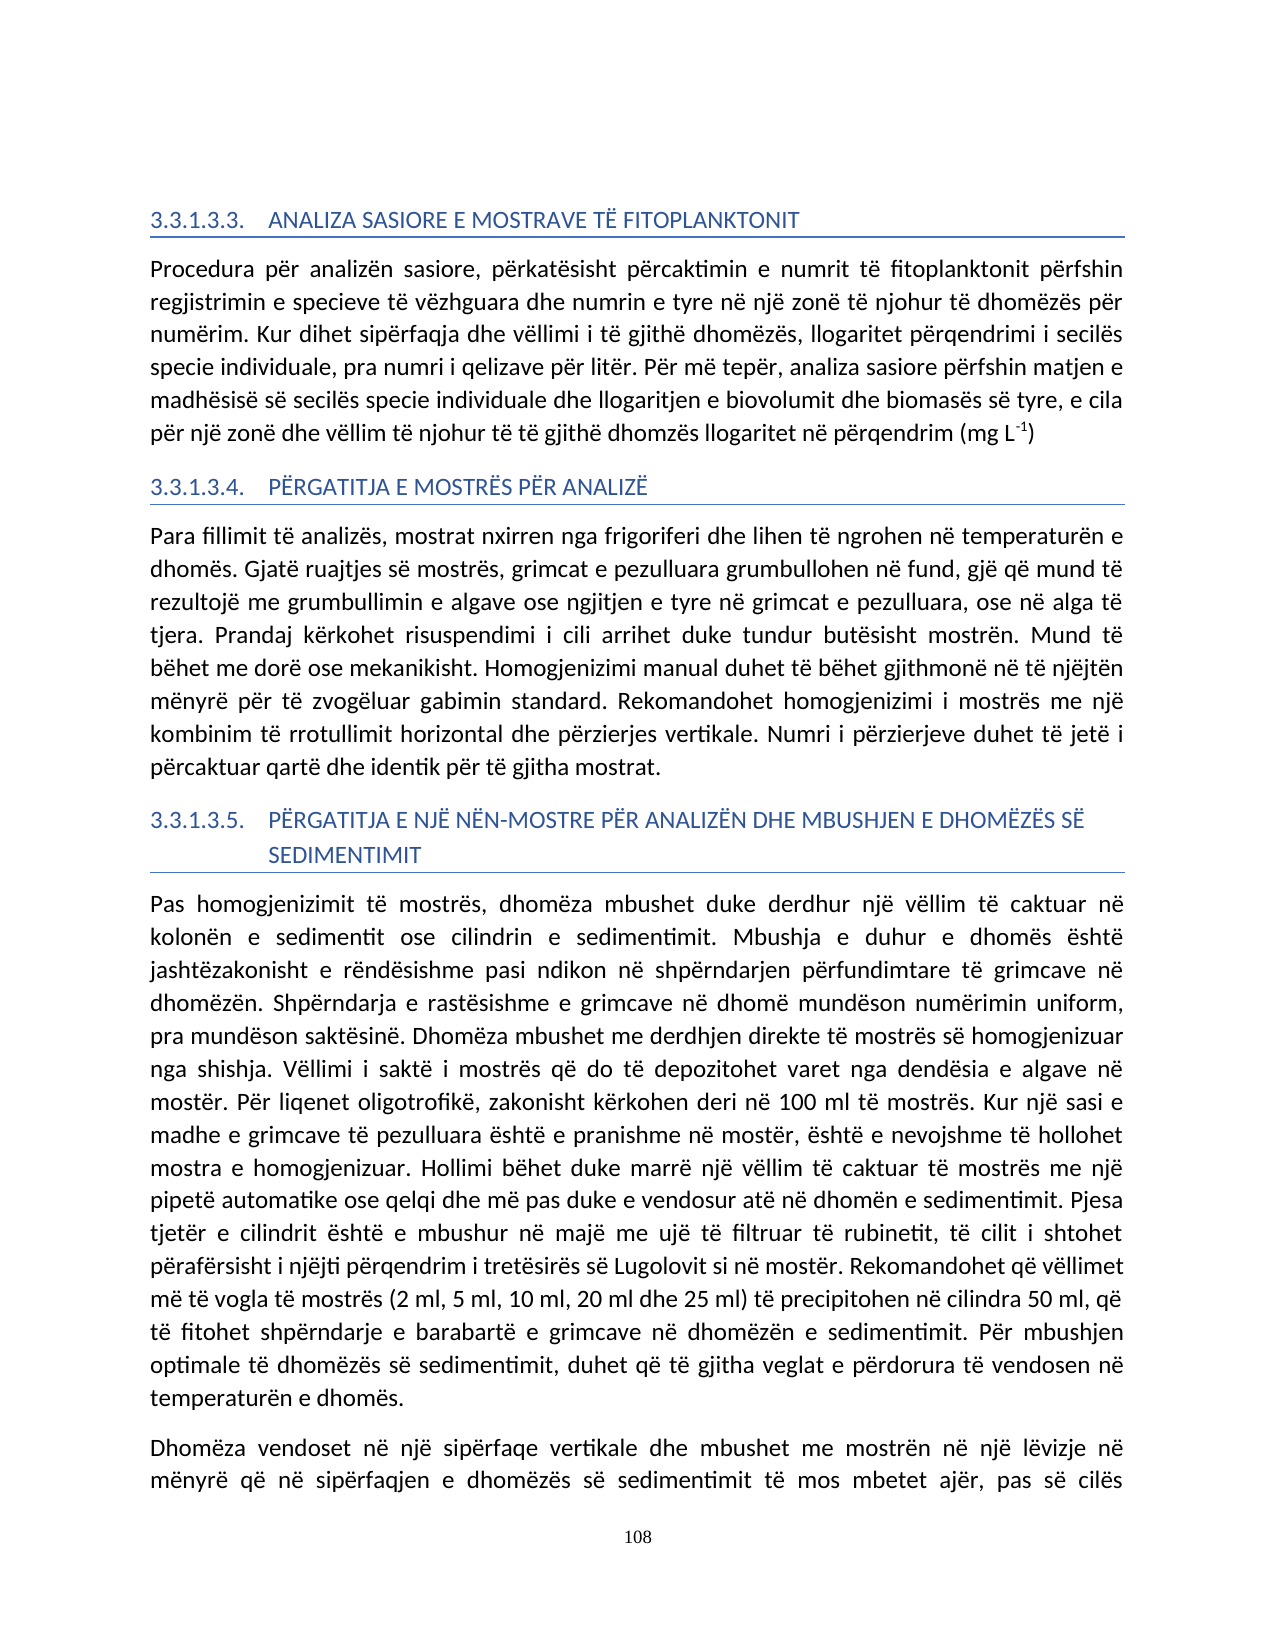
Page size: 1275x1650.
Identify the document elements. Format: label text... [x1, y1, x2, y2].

subtitle Analiza sasiore e mostrave të fitoplanktonit [150, 204, 1125, 236]
subtitle Përgatitja e mostrës për analizë [150, 471, 1125, 504]
text Procedura për analizën sasiore, përkatësisht përcaktimin e numrit të fitoplanktonit përfshin regjistrimin e specieve të vëzhguara dhe numrin e tyre në një zonë të njohur të dhomëzës për numërim. Kur dihet sipërfaqja dhe vëllimi i të gjithë dhomëzës, llogaritet përqendrimi i secilës specie individuale, pra numri i qelizave për litër. Për më tepër, analiza sasiore përfshin matjen e madhësisë së secilës specie individuale dhe llogaritjen e biovolumit dhe biomasës së tyre, e cila për një zonë dhe vëllim të njohur të të gjithë dhomzës llogaritet në përqendrim (mg L-1) [150, 253, 1125, 448]
text Para fillimit të analizës, mostrat nxirren nga frigoriferi dhe lihen të ngrohen në temperaturën e dhomës. Gjatë ruajtjes së mostrës, grimcat e pezulluara grumbullohen në fund, gjë që mund të rezultojë me grumbullimin e algave ose ngjitjen e tyre në grimcat e pezulluara, ose në alga të tjera. Prandaj kërkohet risuspendimi i cili arrihet duke tundur butësisht mostrën. Mund të bëhet me dorë ose mekanikisht. Homogjenizimi manual duhet të bëhet gjithmonë në të njëjtën mënyrë për të zvogëluar gabimin standard. Rekomandohet homogjenizimi i mostrës me një kombinim të rrotullimit horizontal dhe përzierjes vertikale. Numri i përzierjeve duhet të jetë i përcaktuar qartë dhe identik për të gjitha mostrat. [150, 520, 1125, 781]
text Pas homogjenizimit të mostrës, dhomëza mbushet duke derdhur një vëllim të caktuar në kolonën e sedimentit ose cilindrin e sedimentimit. Mbushja e duhur e dhomës është jashtëzakonisht e rëndësishme pasi ndikon në shpërndarjen përfundimtare të grimcave në dhomëzën. Shpërndarja e rastësishme e grimcave në dhomë mundëson numërimin uniform, pra mundëson saktësinë. Dhomëza mbushet me derdhjen direkte të mostrës së homogjenizuar nga shishja. Vëllimi i saktë i mostrës që do të depozitohet varet nga dendësia e algave në mostër. Për liqenet oligotrofikë, zakonisht kërkohen deri në 100 ml të mostrës. Kur një sasi e madhe e grimcave të pezulluara është e pranishme në mostër, është e nevojshme të hollohet mostra e homogjenizuar. Hollimi bëhet duke marrë një vëllim të caktuar të mostrës me një pipetë automatike ose qelqi dhe më pas duke e vendosur atë në dhomën e sedimentimit. Pjesa tjetër e cilindrit është e mbushur në majë me ujë të filtruar të rubinetit, të cilit i shtohet përafërsisht i njëjti përqendrim i tretësirës së Lugolovit si në mostër. Rekomandohet që vëllimet më të vogla të mostrës (2 ml, 5 ml, 10 ml, 20 ml dhe 25 ml) të precipitohen në cilindra 50 ml, që të fitohet shpërndarje e barabartë e grimcave në dhomëzën e sedimentimit. Për mbushjen optimale të dhomëzës së sedimentimit, duhet që të gjitha veglat e përdorura të vendosen në temperaturën e dhomës. [150, 888, 1125, 1413]
subtitle Përgatitja e një nën-mostre për analizën dhe mbushjen e dhomëzës së sedimentimit [150, 804, 1125, 872]
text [150, 1432, 1125, 1495]
